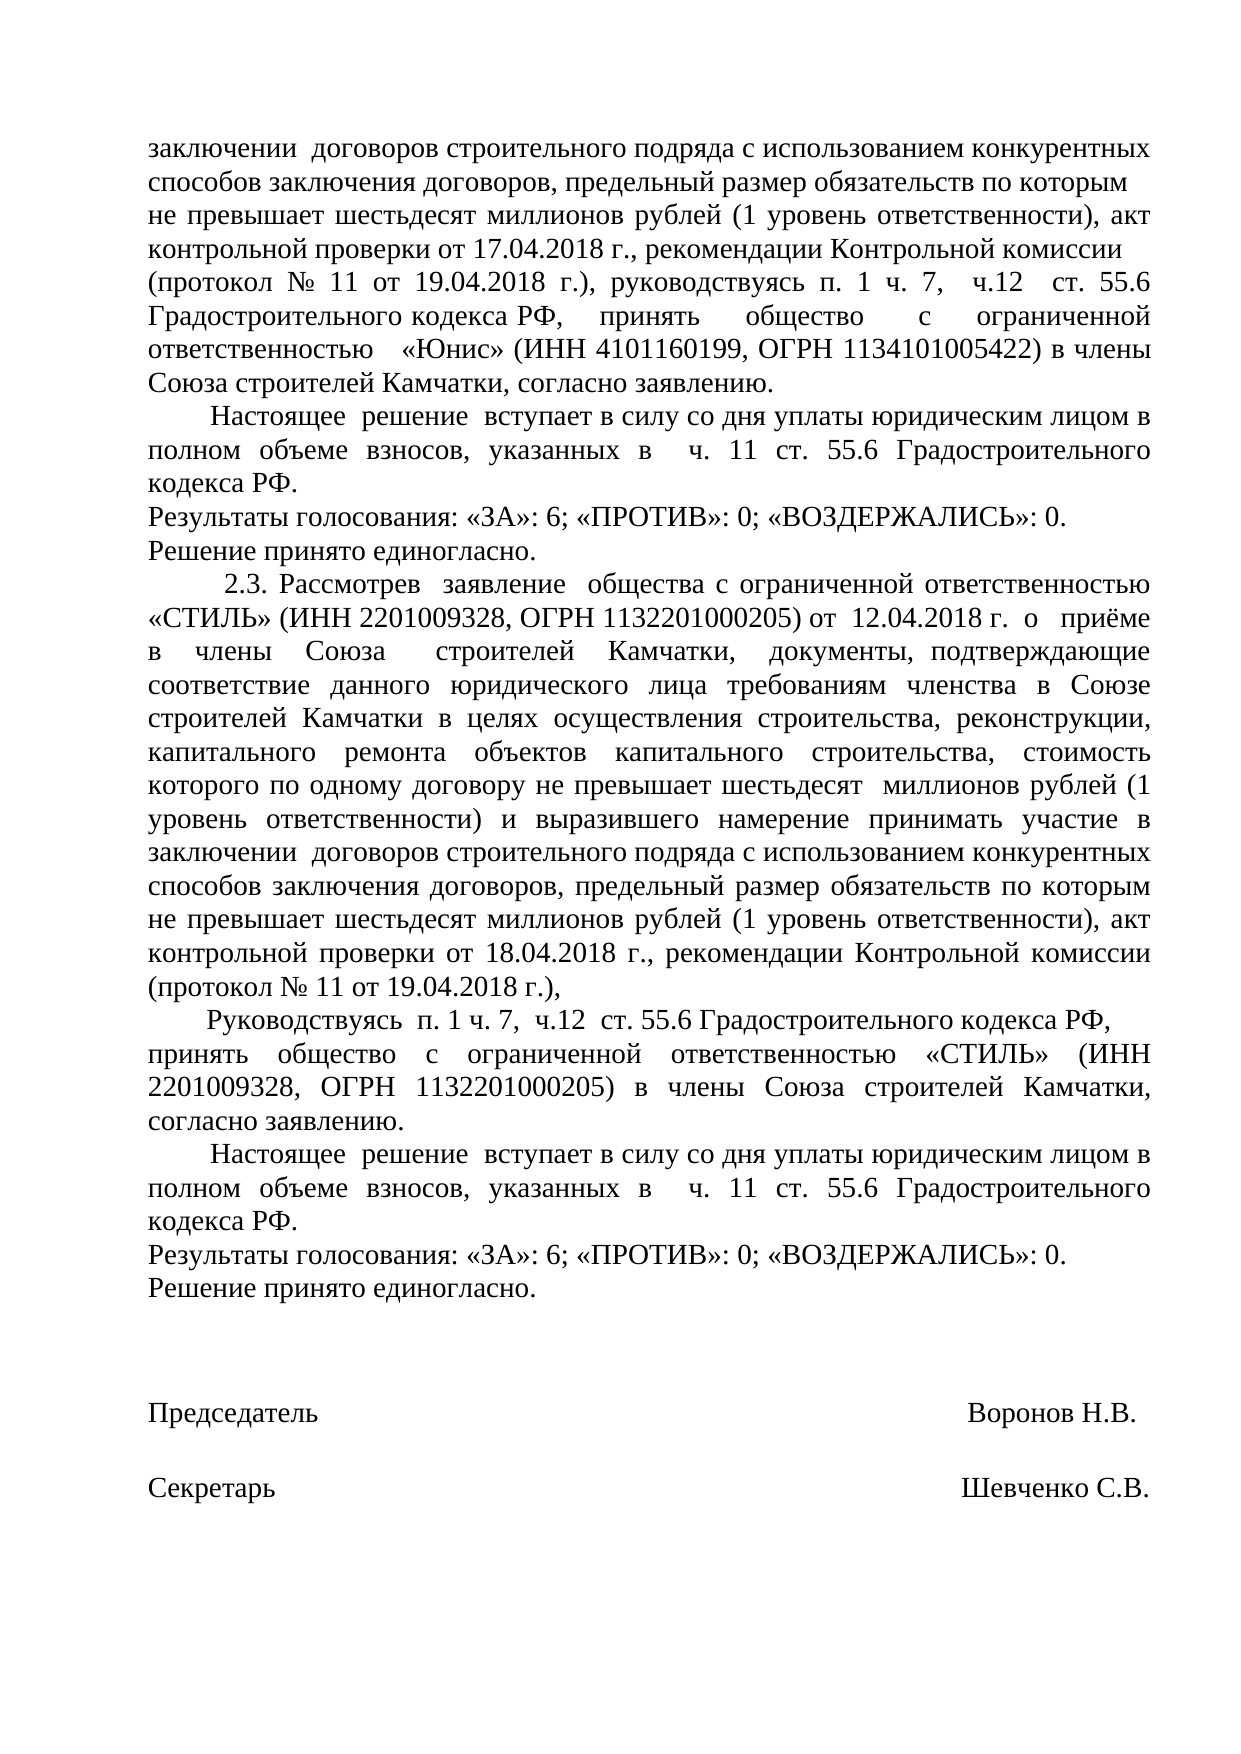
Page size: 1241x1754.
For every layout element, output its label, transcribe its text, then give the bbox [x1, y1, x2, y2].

text Результаты голосования: «ЗА»: 6; «ПРОТИВ»: 0; «ВОЗДЕРЖАЛИСЬ»: 0. [148, 1237, 1152, 1271]
list 2.3. Рассмотрев заявление общества с ограниченной ответственностью «СТИЛЬ» (ИНН 2201009328, ОГРН 1132201000205) от 12.04.2018 г. о приёме в члены Союза строителей Камчатки, документы, подтверждающие соответствие данного юридического лица требованиям членства в Союзе строителей Камчатки в целях осуществления строительства, реконструкции, капитального ремонта объектов капитального строительства, стоимость которого по одному договору не превышает шестьдесят миллионов рублей (1 уровень ответственности) и выразившего намерение принимать участие в заключении договоров строительного подряда с использованием конкурентных способов заключения договоров, предельный размер обязательств по которым не превышает шестьдесят миллионов рублей (1 уровень ответственности), акт контрольной проверки от 18.04.2018 г., рекомендации Контрольной комиссии (протокол № 11 от 19.04.2018 г.), [148, 566, 1152, 1002]
text Решение принято единогласно. [148, 533, 1152, 566]
text Председатель Воронов Н.В. [148, 1395, 1152, 1429]
text Секретарь Шевченко С.В. [148, 1470, 1152, 1503]
list не превышает шестьдесят миллионов рублей (1 уровень ответственности), акт контрольной проверки от 17.04.2018 г., рекомендации Контрольной комиссии [148, 197, 1152, 264]
list способов заключения договоров, предельный размер обязательств по которым [148, 164, 1152, 197]
text Руководствуясь п. 1 ч. 7, ч.12 ст. 55.6 Градостроительного кодекса РФ, [148, 1002, 1152, 1036]
text Результаты голосования: «ЗА»: 6; «ПРОТИВ»: 0; «ВОЗДЕРЖАЛИСЬ»: 0. [148, 499, 1152, 533]
text Решение принято единогласно. [148, 1271, 1152, 1304]
list принять общество с ограниченной ответственностью «СТИЛЬ» (ИНН 2201009328, ОГРН 1132201000205) в члены Союза строителей Камчатки, согласно заявлению. [148, 1036, 1152, 1136]
list (протокол № 11 от 19.04.2018 г.), руководствуясь п. 1 ч. 7, ч.12 ст. 55.6 Градостроительного кодекса РФ, принять общество с ограниченной ответственностью «Юнис» (ИНН 4101160199, ОГРН 1134101005422) в члены Союза строителей Камчатки, согласно заявлению. [148, 264, 1152, 398]
list заключении договоров строительного подряда с использованием конкурентных [148, 130, 1152, 164]
